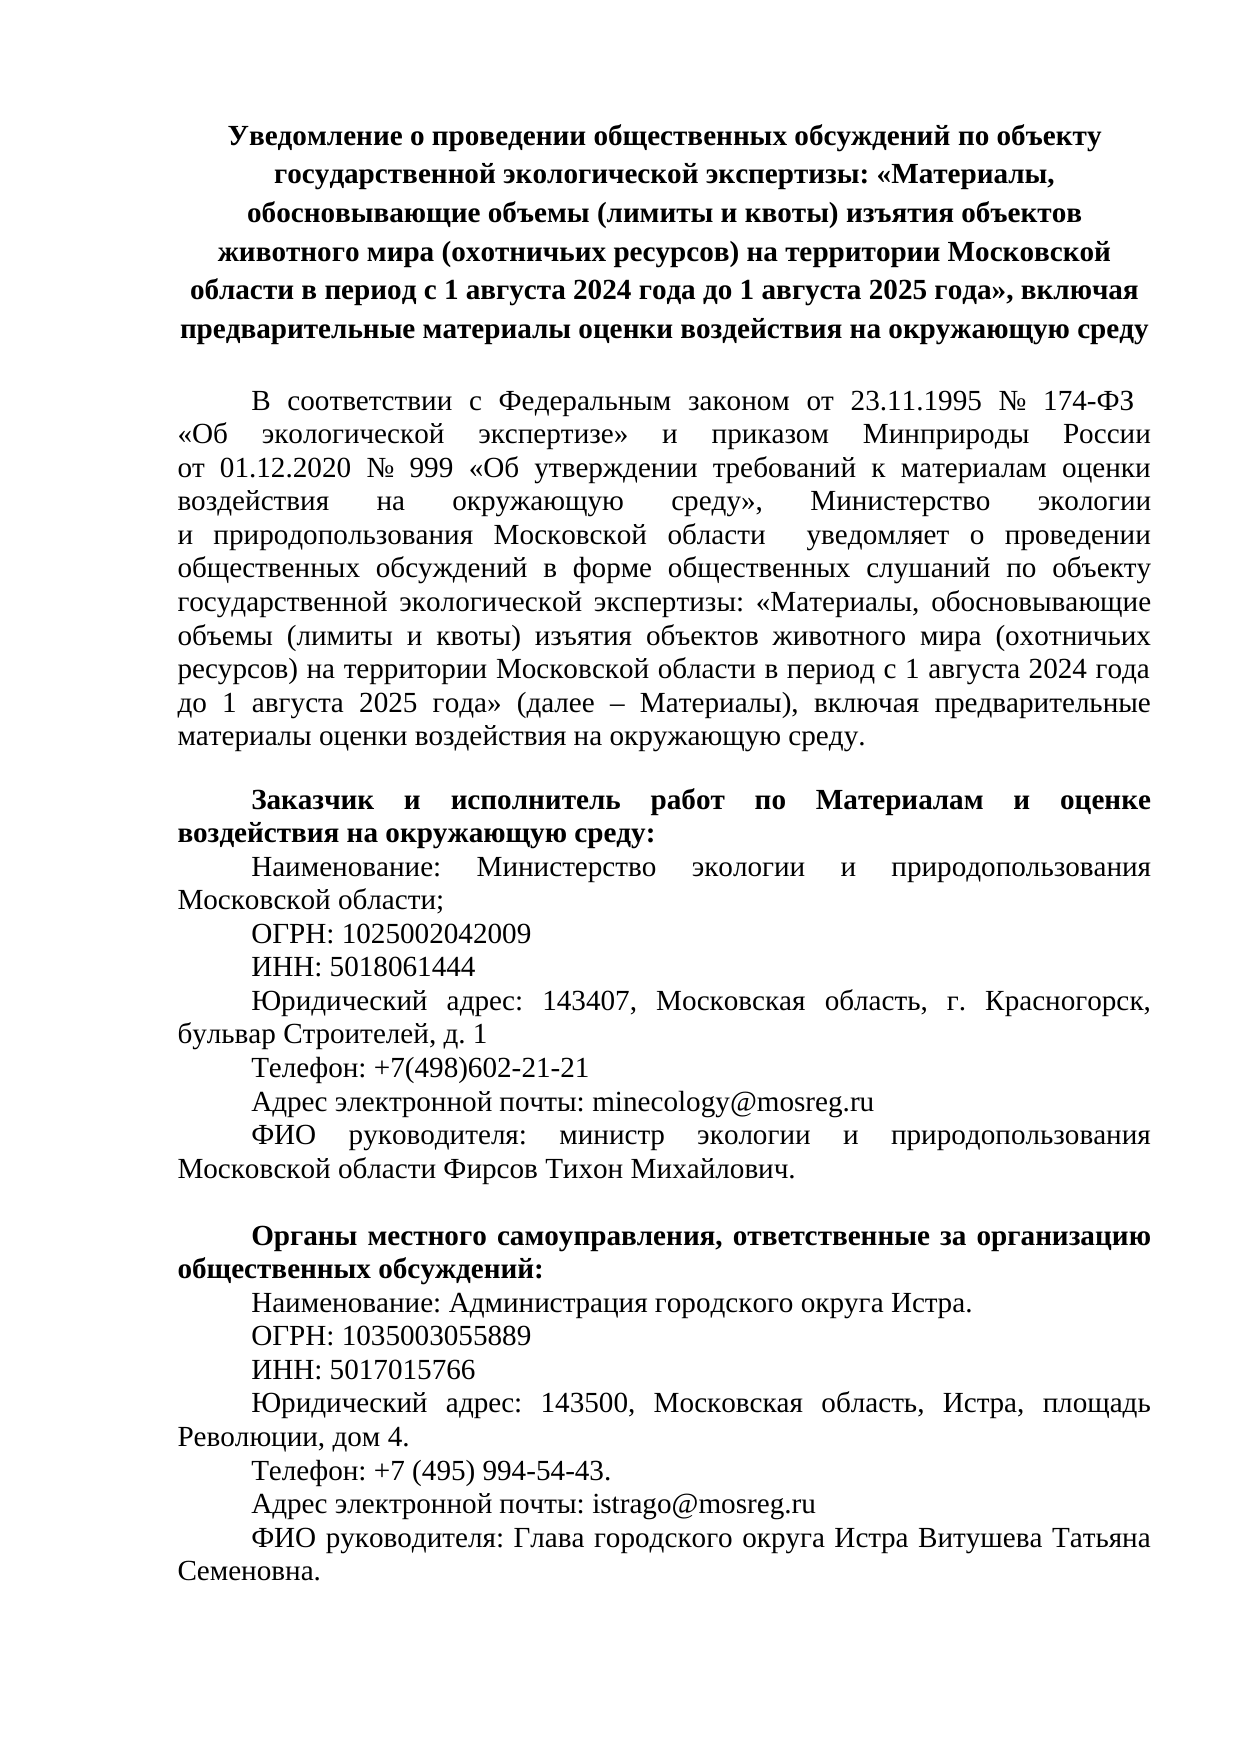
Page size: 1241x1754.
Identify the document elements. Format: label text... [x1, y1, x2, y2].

text ИНН: 5017015766 [177, 1352, 1152, 1386]
text Уведомление о проведении общественных обсуждений по объекту государственной экологической экспертизы: «Материалы, обосновывающие объемы (лимиты и квоты) изъятия объектов животного мира (охотничьих ресурсов) на территории Московской области в период с 1 августа 2024 года до 1 августа 2025 года», включая предварительные материалы оценки воздействия на окружающую среду [177, 118, 1152, 344]
text В соответствии с Федеральным законом от 23.11.1995 № 174-ФЗ «Об экологической экспертизе» и приказом Минприроды России от 01.12.2020 № 999 «Об утверждении требований к материалам оценки воздействия на окружающую среду», Министерство экологии и природопользования Московской области уведомляет о проведении общественных обсуждений в форме общественных слушаний по объекту государственной экологической экспертизы: «Материалы, обосновывающие объемы (лимиты и квоты) изъятия объектов животного мира (охотничьих ресурсов) на территории Московской области в период с 1 августа 2024 года до 1 августа 2025 года» (далее – Материалы), включая предварительные материалы оценки воздействия на окружающую среду. [177, 383, 1152, 752]
text Телефон: +7(498)602-21-21 [177, 1050, 1152, 1084]
text Заказчик и исполнитель работ по Материалам и оценке воздействия на окружающую среду: [177, 782, 1152, 849]
text Органы местного самоуправления, ответственные за организацию общественных обсуждений: [177, 1218, 1152, 1285]
text Юридический адрес: 143407, Московская область, г. Красногорск, бульвар Строителей, д. 1 [177, 983, 1152, 1050]
text ОГРН: 1035003055889 [177, 1318, 1152, 1352]
text ФИО руководителя: Глава городского округа Истра Витушева Татьяна Семеновна. [177, 1520, 1152, 1587]
text Адрес электронной почты: minecology@mosreg.ru [177, 1084, 1152, 1117]
text ОГРН: 1025002042009 [177, 916, 1152, 949]
text ИНН: 5018061444 [177, 949, 1152, 983]
text Юридический адрес: 143500, Московская область, Истра, площадь Революции, дом 4. [177, 1386, 1152, 1453]
text Наименование: Министерство экологии и природопользования Московской области; [177, 849, 1152, 916]
text Адрес электронной почты: istrago@mosreg.ru [177, 1486, 1152, 1520]
text ФИО руководителя: министр экологии и природопользования Московской области Фирсов Тихон Михайлович. [177, 1117, 1152, 1184]
text Телефон: +7 (495) 994-54-43. [177, 1453, 1152, 1486]
text Наименование: Администрация городского округа Истра. [177, 1285, 1152, 1318]
